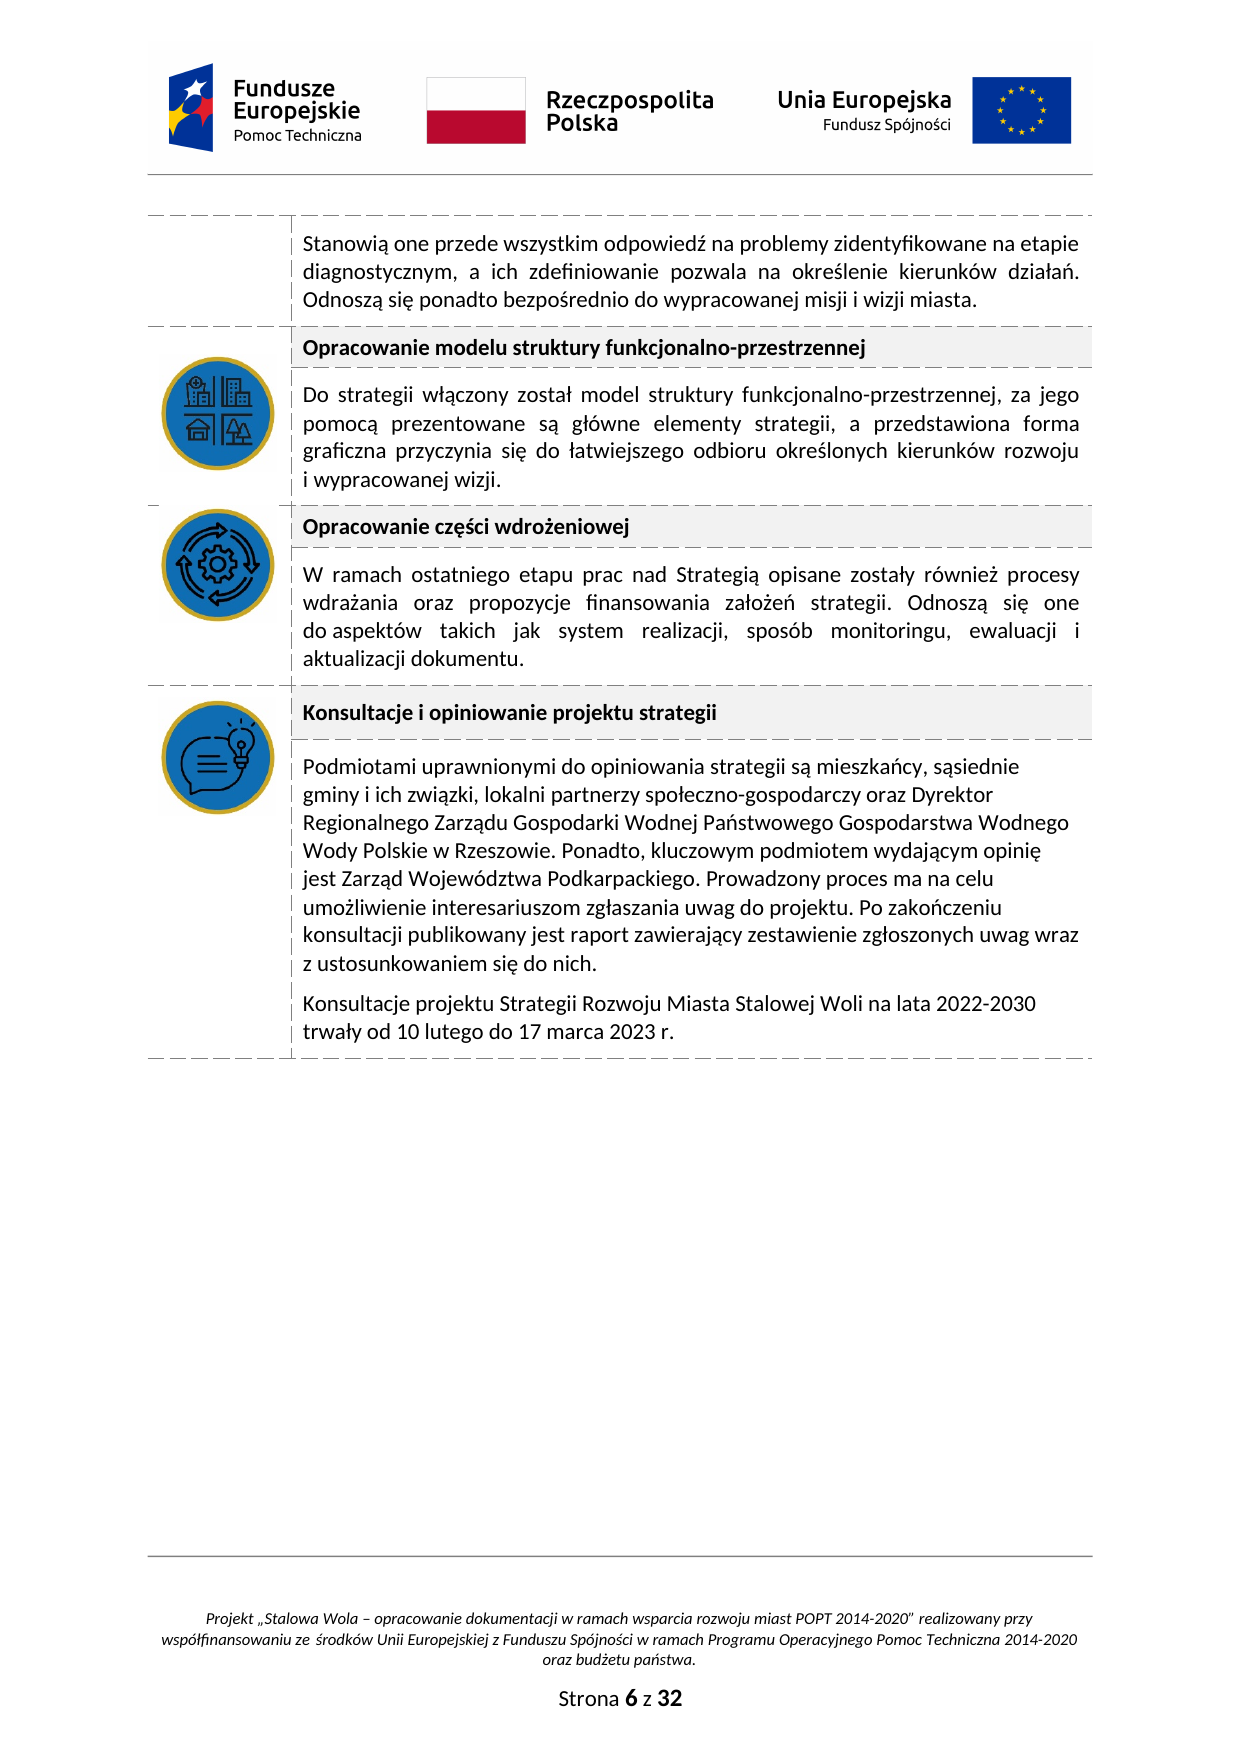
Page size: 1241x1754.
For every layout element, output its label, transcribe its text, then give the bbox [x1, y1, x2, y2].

table_cell Opracowanie części wdrożeniowej [291, 505, 1092, 547]
table_cell Do strategii włączony został model struktury funkcjonalno-przestrzennej, za jego pomocą prezentowane są główne elementy strategii, a przedstawiona forma graficzna przyczynia się do łatwiejszego odbioru określonych kierunków rozwoju i wypracowanej wizji. [291, 367, 1092, 505]
picture [158, 697, 277, 816]
picture [158, 354, 277, 472]
table_cell [148, 685, 291, 1058]
picture [147, 41, 1093, 174]
table_cell Opracowanie modelu struktury funkcjonalno-przestrzennej [291, 326, 1092, 367]
picture [158, 505, 277, 623]
table_cell Podmiotami uprawnionymi do opiniowania strategii są mieszkańcy, sąsiednie gminy i ich związki, lokalni partnerzy społeczno-gospodarczy oraz Dyrektor Regionalnego Zarządu Gospodarki Wodnej Państwowego Gospodarstwa Wodnego Wody Polskie w Rzeszowie. Ponadto, kluczowym podmiotem wydającym opinię jest Zarząd Województwa Podkarpackiego. Prowadzony proces ma na celu umożliwienie interesariuszom zgłaszania uwag do projektu. Po zakończeniu konsultacji publikowany jest raport zawierający zestawienie zgłoszonych uwag wraz z ustosunkowaniem się do nich. Konsultacje projektu Strategii Rozwoju Miasta Stalowej Woli na lata 2022-2030 trwały od 10 lutego do 17 marca 2023 r. [291, 739, 1092, 1058]
table_cell [148, 326, 291, 505]
table_cell [148, 505, 291, 685]
table_cell W ramach ostatniego etapu prac nad Strategią opisane zostały również procesy wdrażania oraz propozycje finansowania założeń strategii. Odnoszą się one do aspektów takich jak system realizacji, sposób monitoringu, ewaluacji i aktualizacji dokumentu. [291, 547, 1092, 685]
table_cell Konsultacje i opiniowanie projektu strategii [291, 685, 1092, 739]
